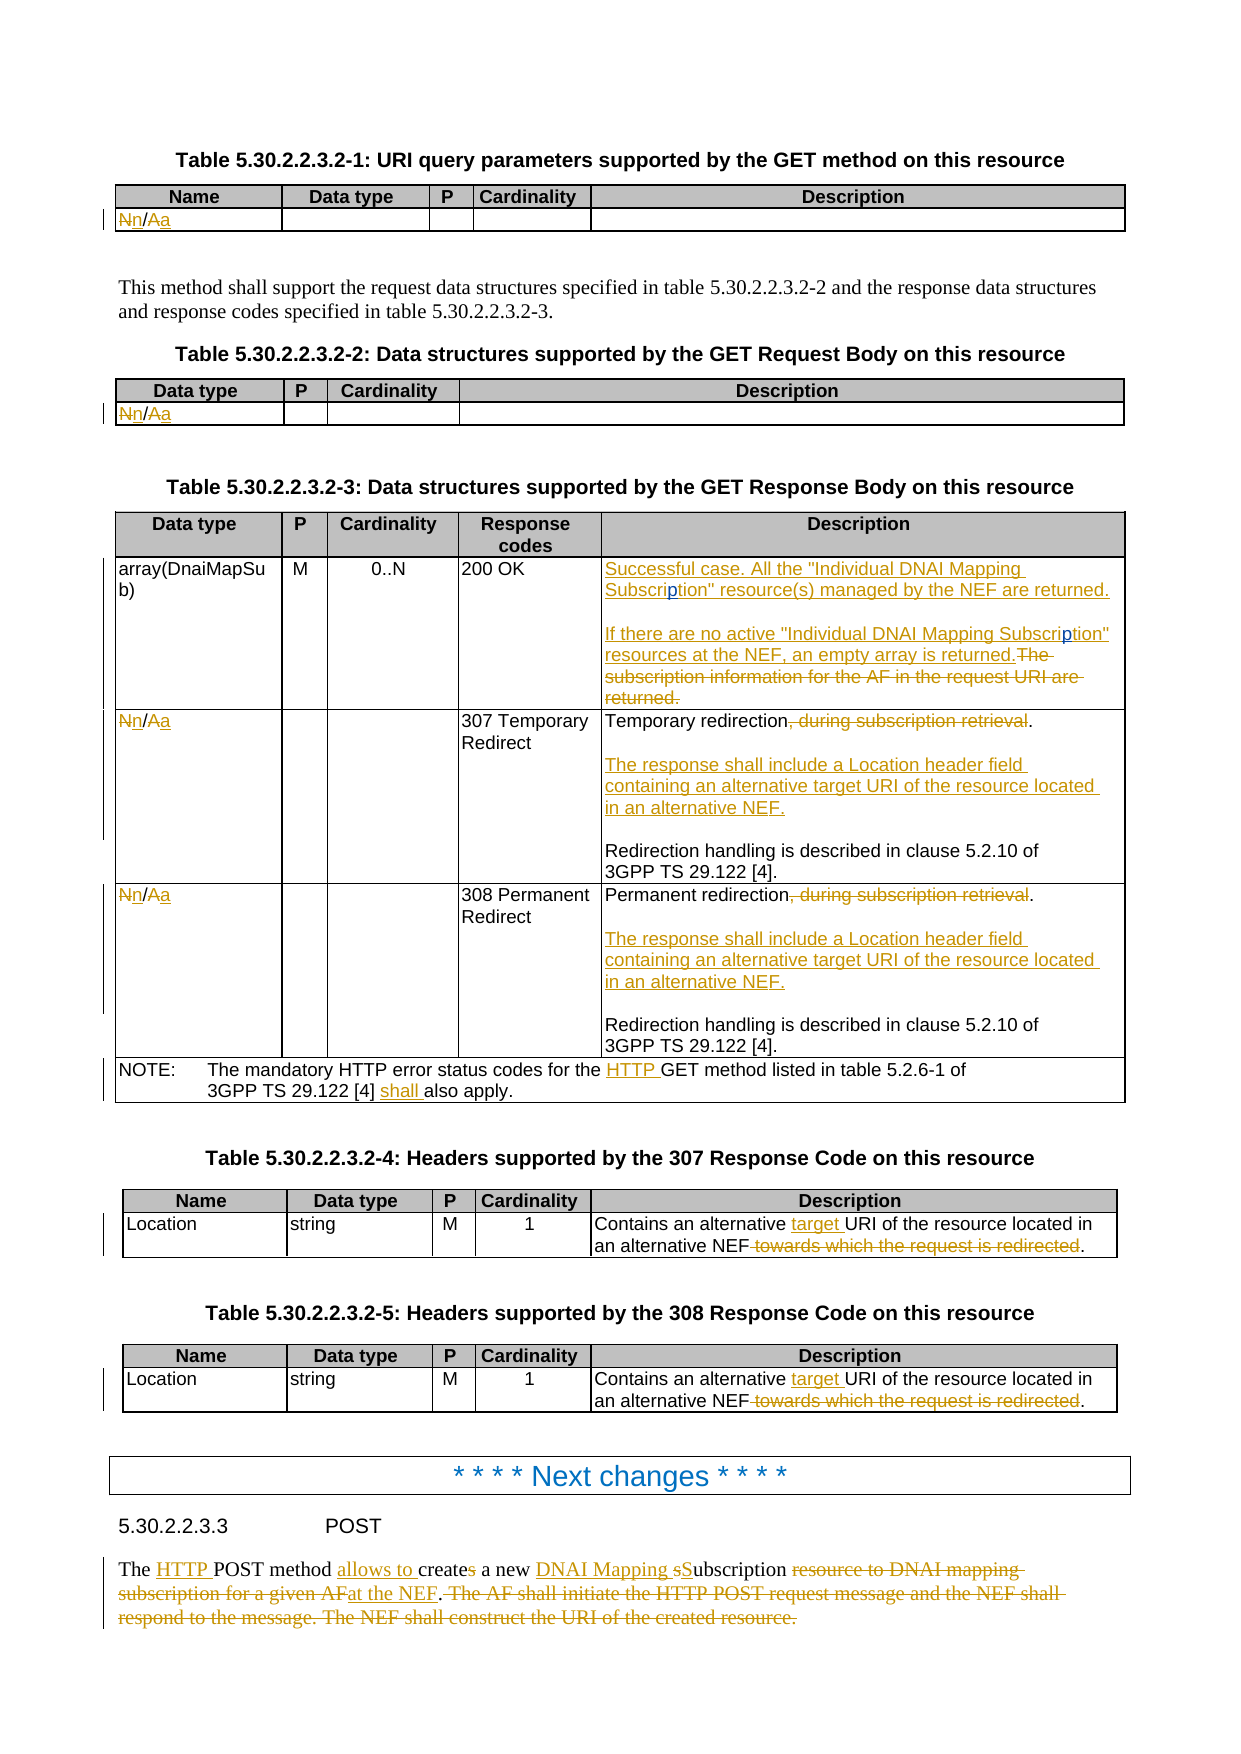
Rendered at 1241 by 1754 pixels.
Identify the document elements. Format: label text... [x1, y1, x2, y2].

table_cell 0..N [328, 558, 458, 709]
table_cell [283, 884, 327, 1057]
table_header Name [116, 186, 281, 207]
table_cell M [433, 1213, 475, 1256]
table_header Data type [288, 1190, 432, 1212]
table_header P [433, 1190, 475, 1212]
table_cell 1 [476, 1213, 590, 1256]
table_header Data type [117, 380, 283, 401]
table_cell / [116, 710, 281, 883]
table_header Data type [283, 186, 429, 207]
table_cell Temporary redirection. Redirection handling is described in clause 5.2.10 of 3GPP TS 29.122 [4]. [602, 710, 1124, 883]
table_header Cardinality [476, 1345, 590, 1367]
table_cell string [288, 1213, 432, 1256]
table_cell [474, 209, 590, 230]
table_header P [285, 380, 327, 401]
subtitle 5.30.2.2.3.3 POST [118, 1514, 1122, 1538]
table_cell [283, 710, 327, 883]
text * * * * Next changes * * * * [110, 1457, 1130, 1494]
table_cell Contains an alternative URI of the resource located in an alternative NEF. [592, 1213, 1116, 1256]
table_cell string [288, 1368, 432, 1411]
table_cell [460, 403, 1123, 424]
table_header P [430, 186, 473, 207]
table_cell [283, 209, 429, 230]
table_header Cardinality [474, 186, 590, 207]
table_cell 308 Permanent Redirect [459, 884, 601, 1057]
table_cell Location [124, 1368, 286, 1411]
table_cell 307 Temporary Redirect [459, 710, 601, 883]
table_cell [602, 558, 1124, 709]
text Table 5.30.2.2.3.2-3: Data structures supported by the GET Response Body on this resource [118, 475, 1122, 499]
table_header Description [592, 1345, 1116, 1367]
table_cell / [117, 403, 283, 424]
table_cell / [116, 209, 281, 230]
text Table 5.30.2.2.3.2-5: Headers supported by the 308 Response Code on this resource [118, 1301, 1122, 1325]
table_header Description [592, 1190, 1116, 1212]
table_cell [592, 209, 1124, 230]
table_header Name [124, 1190, 286, 1212]
table_cell [430, 209, 473, 230]
table_header Data type [288, 1345, 432, 1367]
table_header Data type [116, 513, 281, 556]
text Table 5.30.2.2.3.2-1: URI query parameters supported by the GET method on this resource [118, 148, 1122, 172]
table_cell [285, 403, 327, 424]
table_cell M [283, 558, 327, 709]
table_cell 1 [476, 1368, 590, 1411]
text The POST method create a new ubscription . [118, 1557, 1122, 1629]
table_cell NOTE: The mandatory HTTP error status codes for the GET method listed in table 5.2.6-1 of 3GPP TS 29.122 [4] also apply. [116, 1058, 1124, 1101]
table_cell Permanent redirection. Redirection handling is described in clause 5.2.10 of 3GPP TS 29.122 [4]. [602, 884, 1124, 1057]
table_cell array(DnaiMapSub) [116, 558, 281, 709]
table_header P [283, 513, 327, 556]
table_header Description [460, 380, 1123, 401]
table_cell / [116, 884, 281, 1057]
table_header Cardinality [328, 513, 458, 556]
table_header Description [602, 513, 1124, 556]
text This method shall support the request data structures specified in table 5.30.2.2.3.2-2 and the response data structures and response codes specified in table 5.30.2.2.3.2-3. [118, 275, 1122, 323]
text Table 5.30.2.2.3.2-4: Headers supported by the 307 Response Code on this resource [118, 1146, 1122, 1170]
table_cell Location [124, 1213, 286, 1256]
table_cell [328, 884, 458, 1057]
table_header P [433, 1345, 475, 1367]
table_header Description [592, 186, 1124, 207]
table_cell Contains an alternative URI of the resource located in an alternative NEF. [592, 1368, 1116, 1411]
table_cell 200 OK [459, 558, 601, 709]
table_cell [328, 403, 459, 424]
table_header Response codes [459, 513, 601, 556]
table_header Cardinality [476, 1190, 590, 1212]
table_cell [328, 710, 458, 883]
table_cell M [433, 1368, 475, 1411]
text Table 5.30.2.2.3.2-2: Data structures supported by the GET Request Body on this resource [118, 342, 1122, 366]
table_header Name [124, 1345, 286, 1367]
table_header Cardinality [328, 380, 459, 401]
